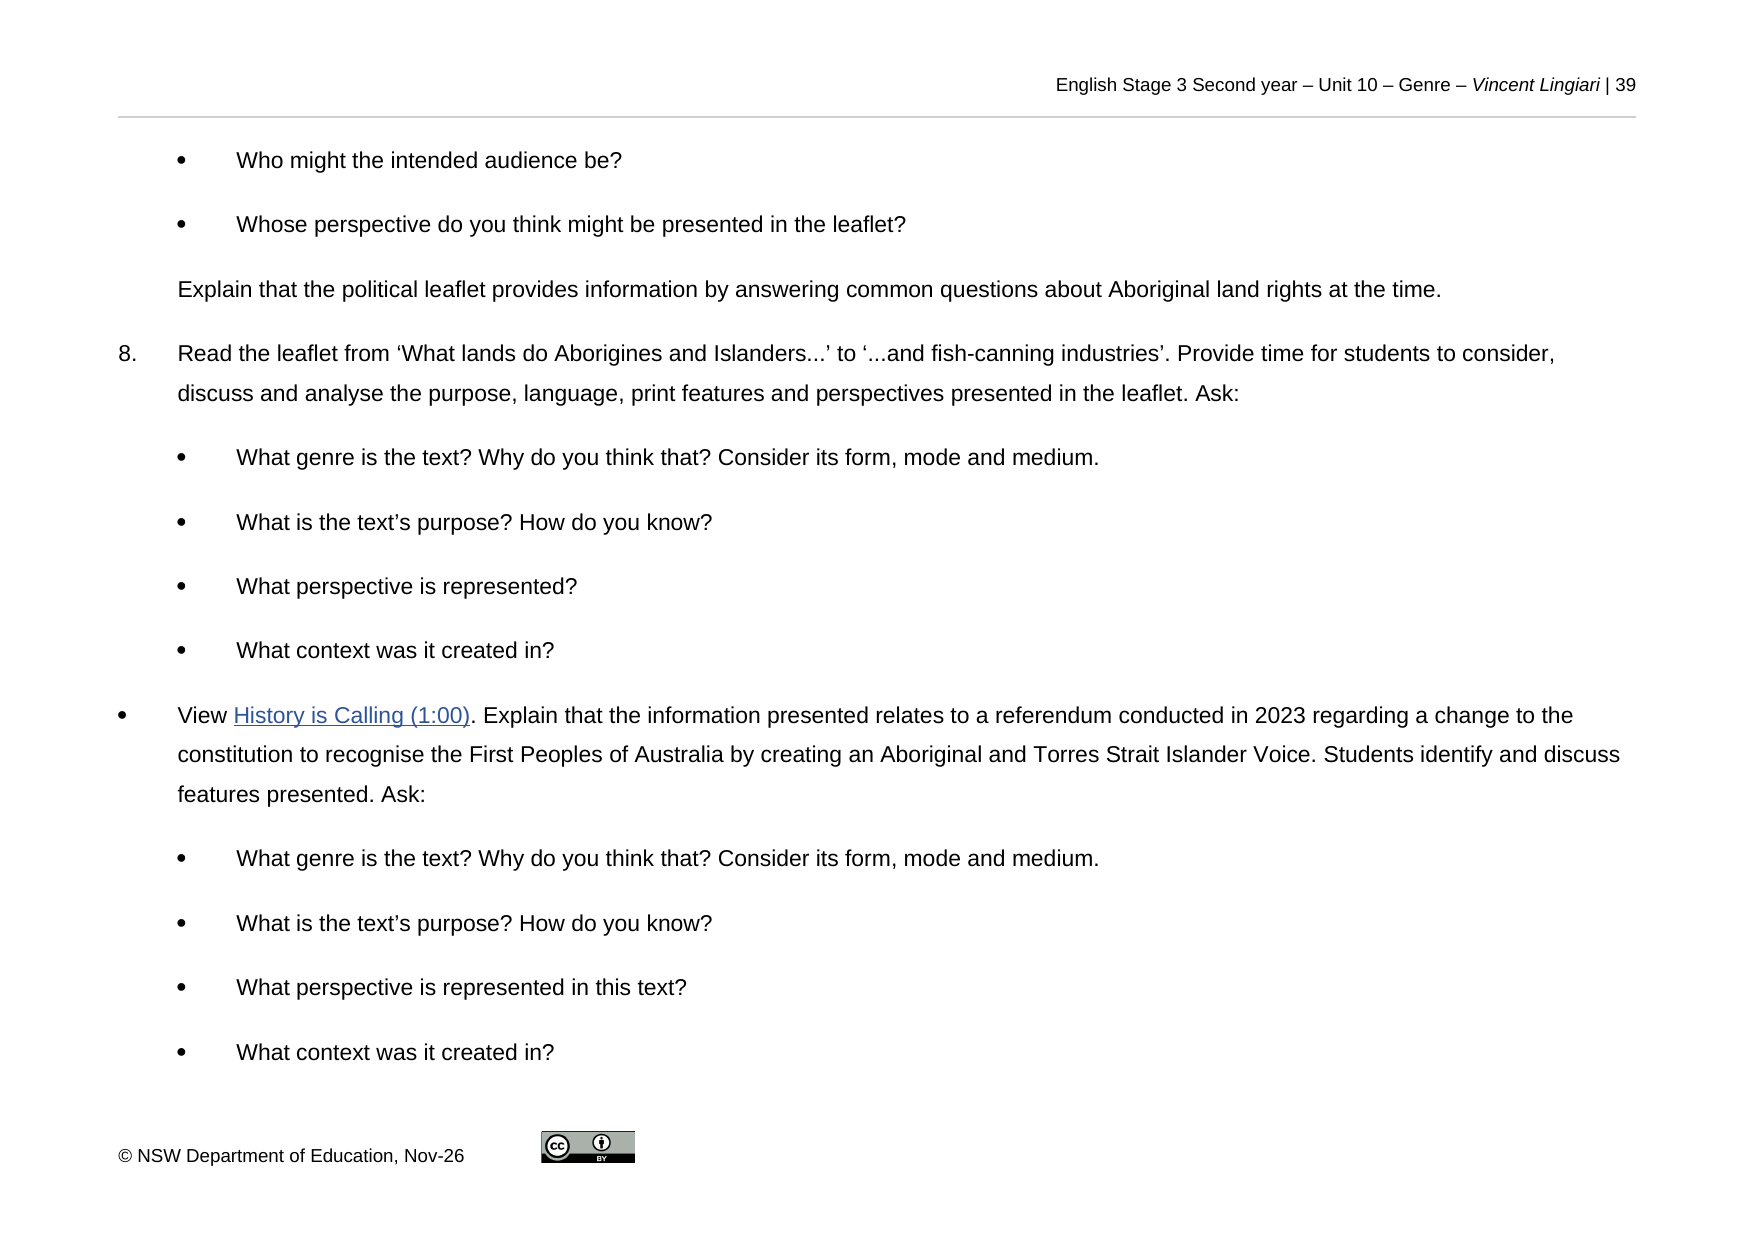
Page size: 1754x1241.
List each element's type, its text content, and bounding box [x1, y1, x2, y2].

list Explain that the political leaflet provides information by answering common questions about Aboriginal land rights at the time. [177, 276, 1636, 302]
list View History is Calling (1:00). Explain that the information presented relates to a referendum conducted in 2023 regarding a change to the constitution to recognise the First Peoples of Australia by creating an Aboriginal and Torres Strait Islander Voice. Students identify and discuss features presented. Ask: [118, 702, 1636, 807]
list What is the text’s purpose? How do you know? [177, 508, 1636, 535]
list Who might the intended audience be? [177, 147, 1636, 173]
list Read the leaflet from ‘What lands do Aborigines and Islanders...’ to ‘...and fish-canning industries’. Provide time for students to consider, discuss and analyse the purpose, language, print features and perspectives presented in the leaflet. Ask: [118, 340, 1636, 406]
list What is the text’s purpose? How do you know? [177, 910, 1636, 936]
list What perspective is represented? [177, 573, 1636, 599]
list What context was it created in? [177, 1039, 1636, 1065]
list What genre is the text? Why do you think that? Consider its form, mode and medium. [177, 444, 1636, 470]
list Whose perspective do you think might be presented in the leaflet? [177, 211, 1636, 237]
list What genre is the text? Why do you think that? Consider its form, mode and medium. [177, 845, 1636, 872]
list What context was it created in? [177, 637, 1636, 664]
list What perspective is represented in this text? [177, 974, 1636, 1001]
picture [541, 1131, 635, 1163]
